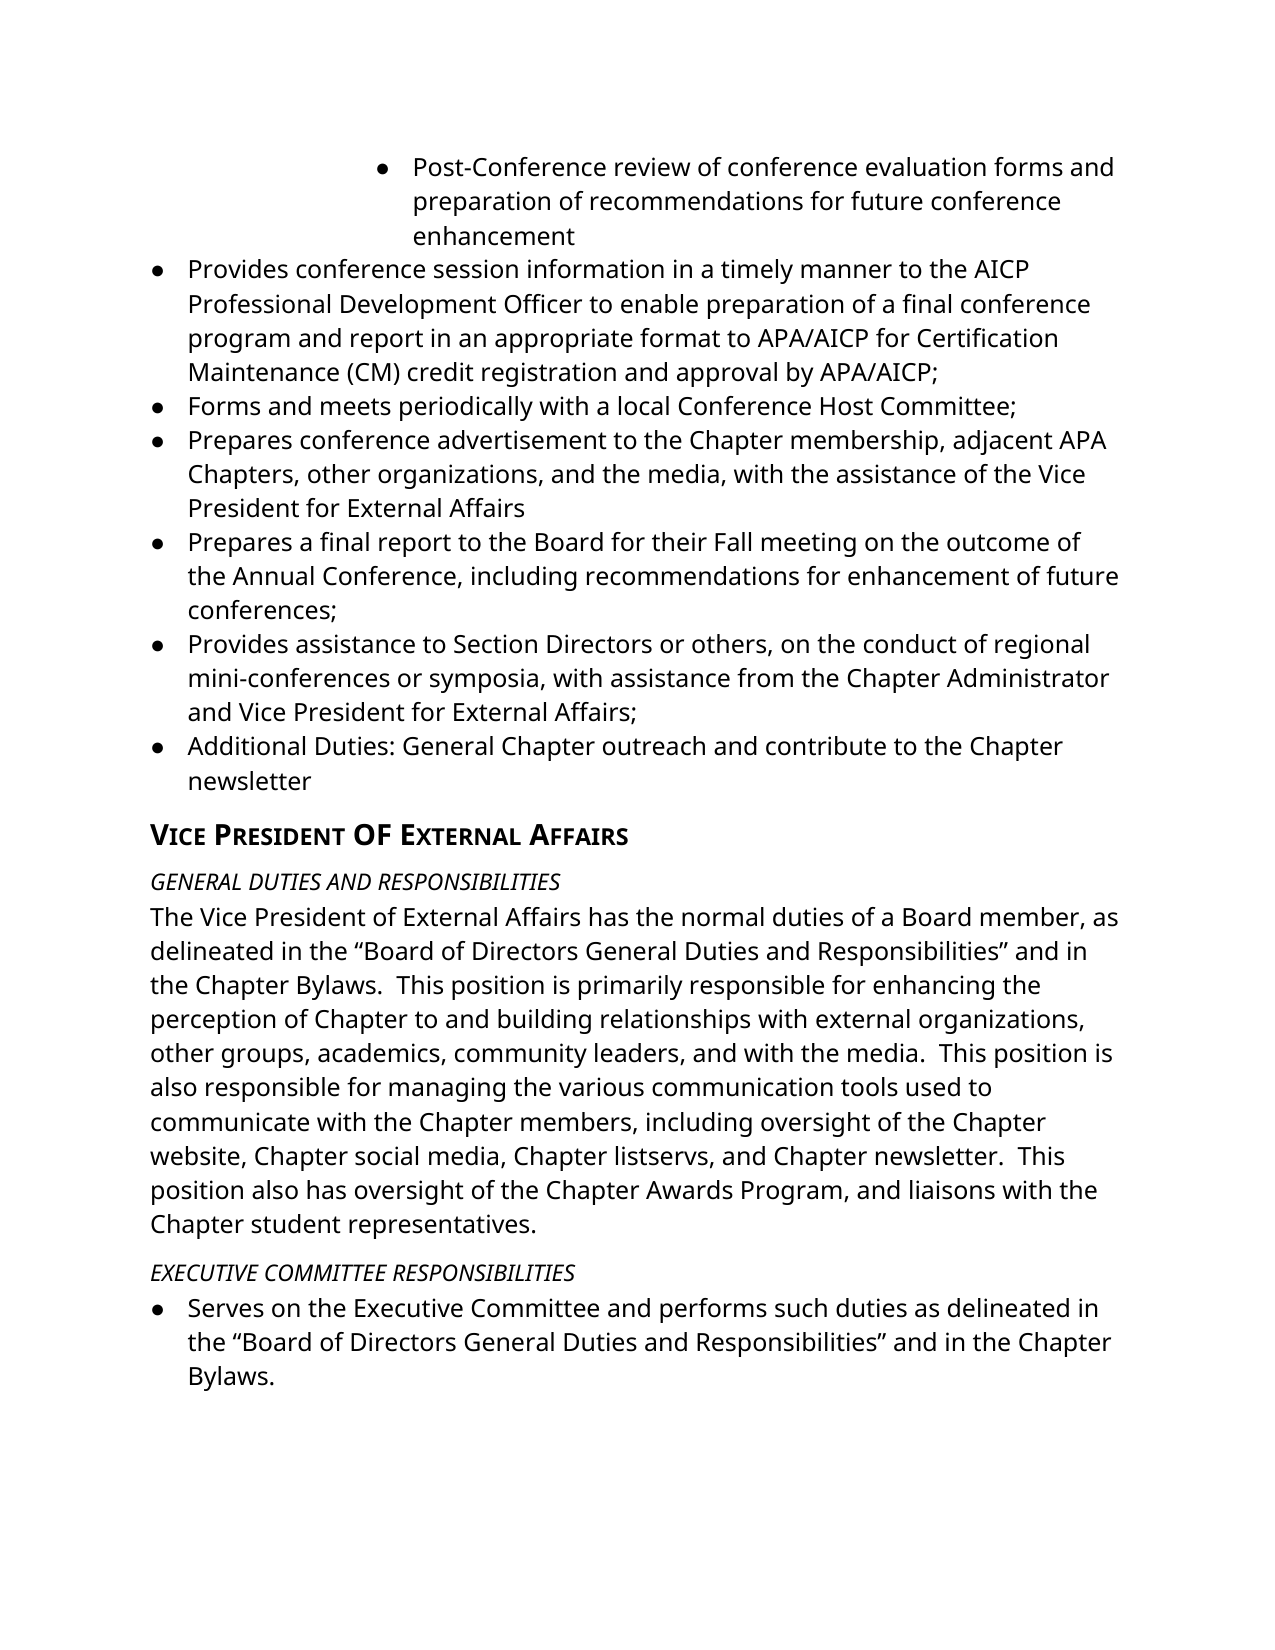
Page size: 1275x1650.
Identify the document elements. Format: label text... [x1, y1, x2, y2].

list Forms and meets periodically with a local Conference Host Committee; [150, 388, 1125, 422]
list Prepares conference advertisement to the Chapter membership, adjacent APA Chapters, other organizations, and the media, with the assistance of the Vice President for External Affairs [150, 422, 1125, 525]
list Serves on the Executive Committee and performs such duties as delineated in the “Board of Directors General Duties and Responsibilities” and in the Chapter Bylaws. [150, 1291, 1125, 1393]
subtitle Vice President OF External Affairs [150, 814, 1125, 853]
list Provides assistance to Section Directors or others, on the conduct of regional mini-conferences or symposia, with assistance from the Chapter Administrator and Vice President for External Affairs; [150, 627, 1125, 729]
text The Vice President of External Affairs has the normal duties of a Board member, as delineated in the “Board of Directors General Duties and Responsibilities” and in the Chapter Bylaws. This position is primarily responsible for enhancing the perception of Chapter to and building relationships with external organizations, other groups, academics, community leaders, and with the media. This position is also responsible for managing the various communication tools used to communicate with the Chapter members, including oversight of the Chapter website, Chapter social media, Chapter listservs, and Chapter newsletter. This position also has oversight of the Chapter Awards Program, and liaisons with the Chapter student representatives. [150, 900, 1125, 1240]
list Provides conference session information in a timely manner to the AICP Professional Development Officer to enable preparation of a final conference program and report in an appropriate format to APA/AICP for Certification Maintenance (CM) credit registration and approval by APA/AICP; [150, 252, 1125, 388]
list Prepares a final report to the Board for their Fall meeting on the outcome of the Annual Conference, including recommendations for enhancement of future conferences; [150, 525, 1125, 627]
list Additional Duties: General Chapter outreach and contribute to the Chapter newsletter [150, 729, 1125, 797]
subtitle Executive Committee Responsibilities [150, 1257, 1125, 1288]
list Post-Conference review of conference evaluation forms and preparation of recommendations for future conference enhancement [375, 150, 1125, 252]
subtitle GENERAL DUTIES AND RESPONSIBILITIES [150, 866, 1125, 897]
